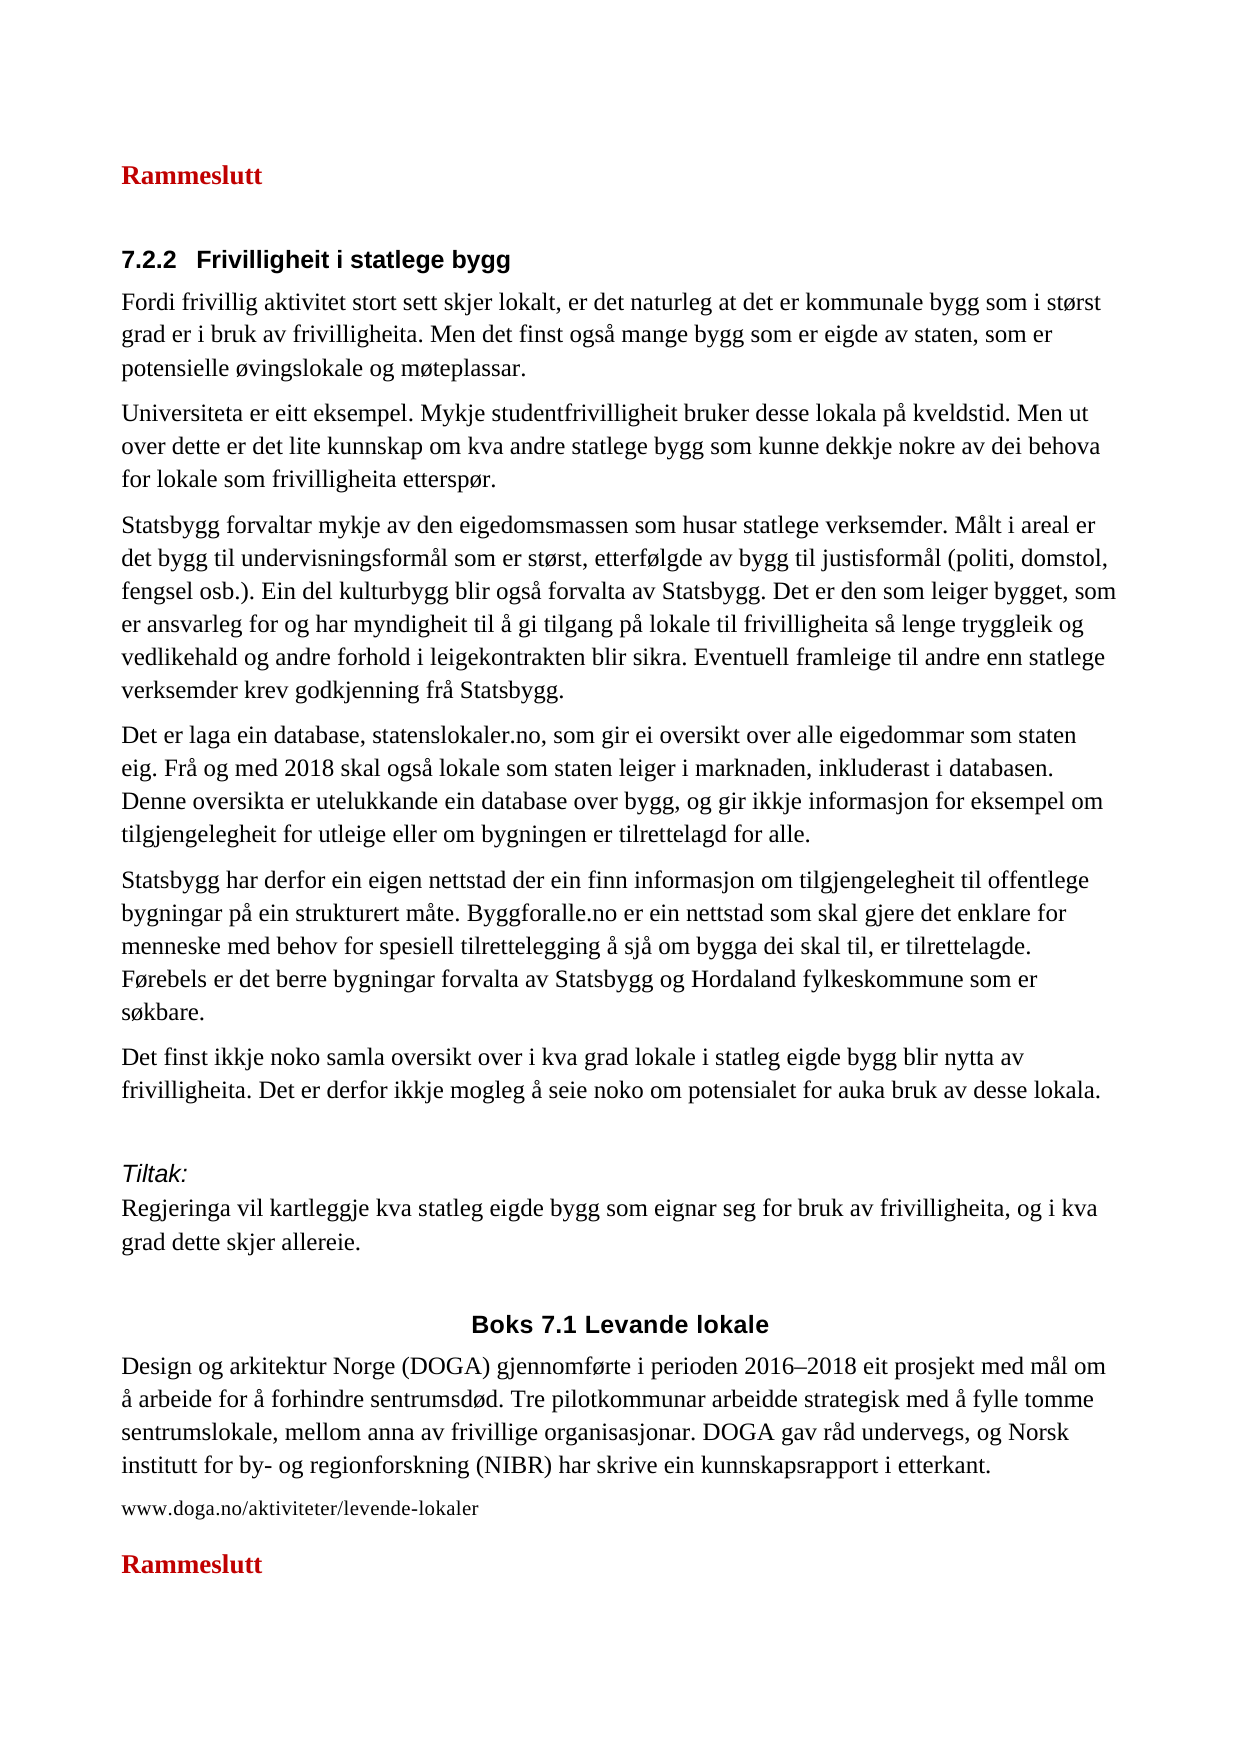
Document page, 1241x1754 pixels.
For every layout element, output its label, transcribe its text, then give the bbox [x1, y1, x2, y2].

text Regjeringa vil kartleggje kva statleg eigde bygg som eignar seg for bruk av frivilligheita, og i kva grad dette skjer allereie. [121, 1193, 1119, 1255]
text Fordi frivillig aktivitet stort sett skjer lokalt, er det naturleg at det er kommunale bygg som i størst grad er i bruk av frivilligheita. Men det finst også mange bygg som er eigde av staten, som er potensielle øvingslokale og møteplassar. [121, 287, 1119, 381]
text www.doga.no/aktiviteter/levende-lokaler [121, 1496, 1119, 1519]
text Det er laga ein database, statenslokaler.no, som gir ei oversikt over alle eigedommar som staten eig. Frå og med 2018 skal også lokale som staten leiger i marknaden, inkluderast i databasen. Denne oversikta er utelukkande ein database over bygg, og gir ikkje informasjon for eksempel om tilgjengelegheit for utleige eller om bygningen er tilrettelagd for alle. [121, 720, 1119, 848]
text Det finst ikkje noko samla oversikt over i kva grad lokale i statleg eigde bygg blir nytta av frivilligheita. Det er derfor ikkje mogleg å seie noko om potensialet for auka bruk av desse lokala. [121, 1042, 1119, 1104]
text Rammeslutt [121, 159, 1119, 191]
subtitle Frivilligheit i statlege bygg [121, 245, 1119, 274]
text Design og arkitektur Norge (DOGA) gjennomførte i perioden 2016–2018 eit prosjekt med mål om å arbeide for å forhindre sentrumsdød. Tre pilotkommunar arbeidde strategisk med å fylle tomme sentrumslokale, mellom anna av frivillige organisasjonar. DOGA gav råd undervegs, og Norsk institutt for by- og regionforskning (NIBR) har skrive ein kunnskapsrapport i etterkant. [121, 1351, 1119, 1479]
text Tiltak: [121, 1158, 1119, 1187]
text Rammeslutt [121, 1548, 1119, 1579]
text Levande lokale [121, 1309, 1119, 1338]
text Statsbygg forvaltar mykje av den eigedomsmassen som husar statlege verksemder. Målt i areal er det bygg til undervisningsformål som er størst, etterfølgde av bygg til justisformål (politi, domstol, fengsel osb.). Ein del kulturbygg blir også forvalta av Statsbygg. Det er den som leiger bygget, som er ansvarleg for og har myndigheit til å gi tilgang på lokale til frivilligheita så lenge tryggleik og vedlikehald og andre forhold i leigekontrakten blir sikra. Eventuell framleige til andre enn statlege verksemder krev godkjenning frå Statsbygg. [121, 510, 1119, 703]
text Statsbygg har derfor ein eigen nettstad der ein finn informasjon om tilgjengelegheit til offentlege bygningar på ein strukturert måte. Byggforalle.no er ein nettstad som skal gjere det enklare for menneske med behov for spesiell tilrettelegging å sjå om bygga dei skal til, er tilrettelagde. Førebels er det berre bygningar forvalta av Statsbygg og Hordaland fylkeskommune som er søkbare. [121, 865, 1119, 1026]
text Universiteta er eitt eksempel. Mykje studentfrivilligheit bruker desse lokala på kveldstid. Men ut over dette er det lite kunnskap om kva andre statlege bygg som kunne dekkje nokre av dei behova for lokale som frivilligheita etterspør. [121, 398, 1119, 493]
